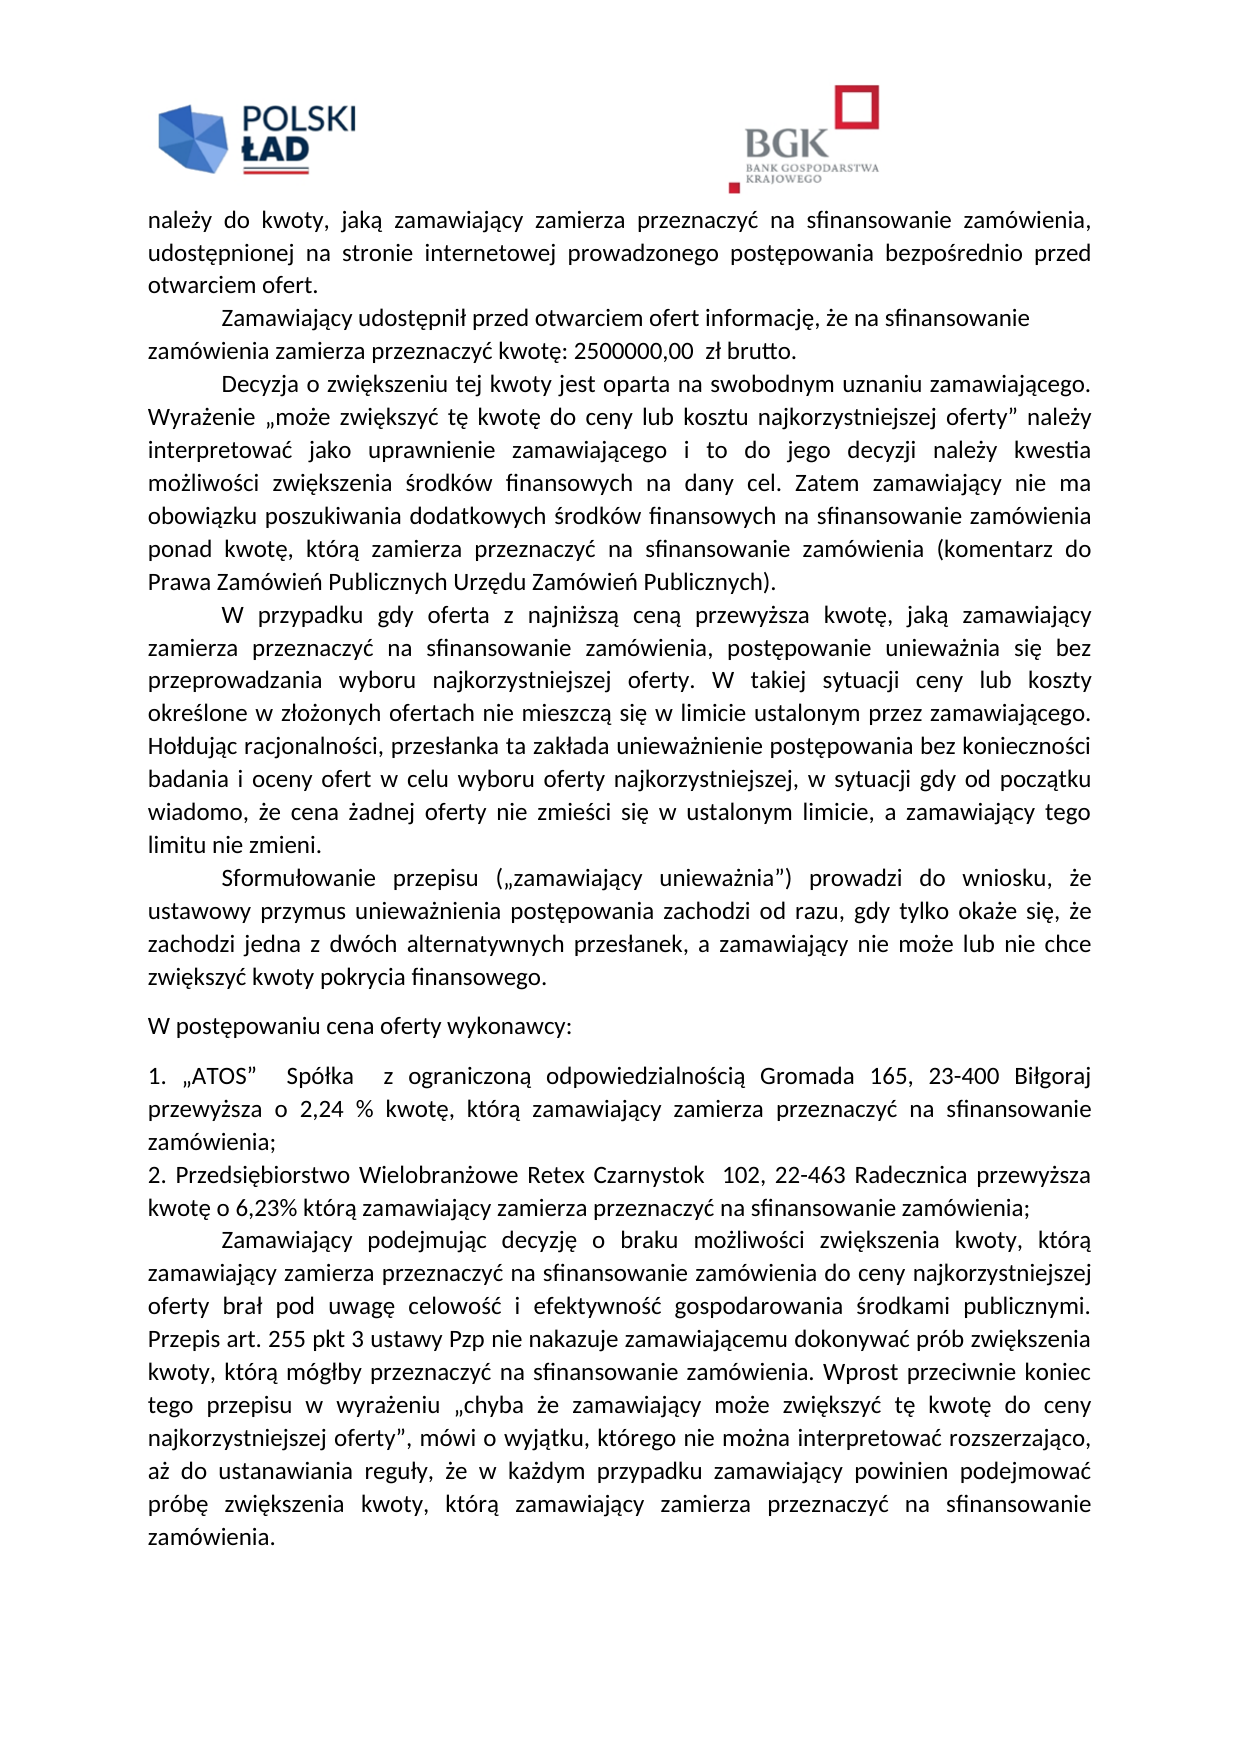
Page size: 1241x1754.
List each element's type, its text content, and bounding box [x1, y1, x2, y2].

picture [147, 73, 380, 204]
text W przypadku gdy oferta z najniższą ceną przewyższa kwotę, jaką zamawiający zamierza przeznaczyć na sfinansowanie zamówienia, postępowanie unieważnia się bez przeprowadzania wyboru najkorzystniejszej oferty. W takiej sytuacji ceny lub koszty określone w złożonych ofertach nie mieszczą się w limicie ustalonym przez zamawiającego. Hołdując racjonalności, przesłanka ta zakłada unieważnienie postępowania bez konieczności badania i oceny ofert w celu wyboru oferty najkorzystniejszej, w sytuacji gdy od początku wiadomo, że cena żadnej oferty nie zmieści się w ustalonym limicie, a zamawiający tego limitu nie zmieni. [148, 599, 1093, 860]
text Zamawiający podejmując decyzję o braku możliwości zwiększenia kwoty, którą zamawiający zamierza przeznaczyć na sfinansowanie zamówienia do ceny najkorzystniejszej oferty brał pod uwagę celowość i efektywność gospodarowania środkami publicznymi. Przepis art. 255 pkt 3 ustawy Pzp nie nakazuje zamawiającemu dokonywać prób zwiększenia kwoty, którą mógłby przeznaczyć na sfinansowanie zamówienia. Wprost przeciwnie koniec tego przepisu w wyrażeniu „chyba że zamawiający może zwiększyć tę kwotę do ceny najkorzystniejszej oferty”, mówi o wyjątku, którego nie można interpretować rozszerzająco, aż do ustanawiania reguły, że w każdym przypadku zamawiający powinien podejmować próbę zwiększenia kwoty, którą zamawiający zamierza przeznaczyć na sfinansowanie zamówienia. [148, 1224, 1093, 1551]
text Sformułowanie przepisu („zamawiający unieważnia”) prowadzi do wniosku, że ustawowy przymus unieważnienia postępowania zachodzi od razu, gdy tylko okaże się, że zachodzi jedna z dwóch alternatywnych przesłanek, a zamawiający nie może lub nie chce zwiększyć kwoty pokrycia finansowego. [148, 862, 1093, 991]
text 2. Przedsiębiorstwo Wielobranżowe Retex Czarnystok 102, 22-463 Radecznica przewyższa kwotę o 6,23% którą zamawiający zamierza przeznaczyć na sfinansowanie zamówienia; [148, 1159, 1093, 1222]
picture [713, 73, 900, 204]
text Zamawiający udostępnił przed otwarciem ofert informację, że na sfinansowanie zamówienia zamierza przeznaczyć kwotę: 2500000,00 zł brutto. [148, 302, 1093, 366]
text W postępowaniu cena oferty wykonawcy: [148, 1010, 1093, 1041]
text Decyzja o zwiększeniu tej kwoty jest oparta na swobodnym uznaniu zamawiającego. Wyrażenie „może zwiększyć tę kwotę do ceny lub kosztu najkorzystniejszej oferty” należy interpretować jako uprawnienie zamawiającego i to do jego decyzji należy kwestia możliwości zwiększenia środków finansowych na dany cel. Zatem zamawiający nie ma obowiązku poszukiwania dodatkowych środków finansowych na sfinansowanie zamówienia ponad kwotę, którą zamierza przeznaczyć na sfinansowanie zamówienia (komentarz do Prawa Zamówień Publicznych Urzędu Zamówień Publicznych). [148, 368, 1093, 596]
text 1. „ATOS” Spółka z ograniczoną odpowiedzialnością Gromada 165, 23-400 Biłgoraj przewyższa o 2,24 % kwotę, którą zamawiający zamierza przeznaczyć na sfinansowanie zamówienia; [148, 1060, 1093, 1156]
